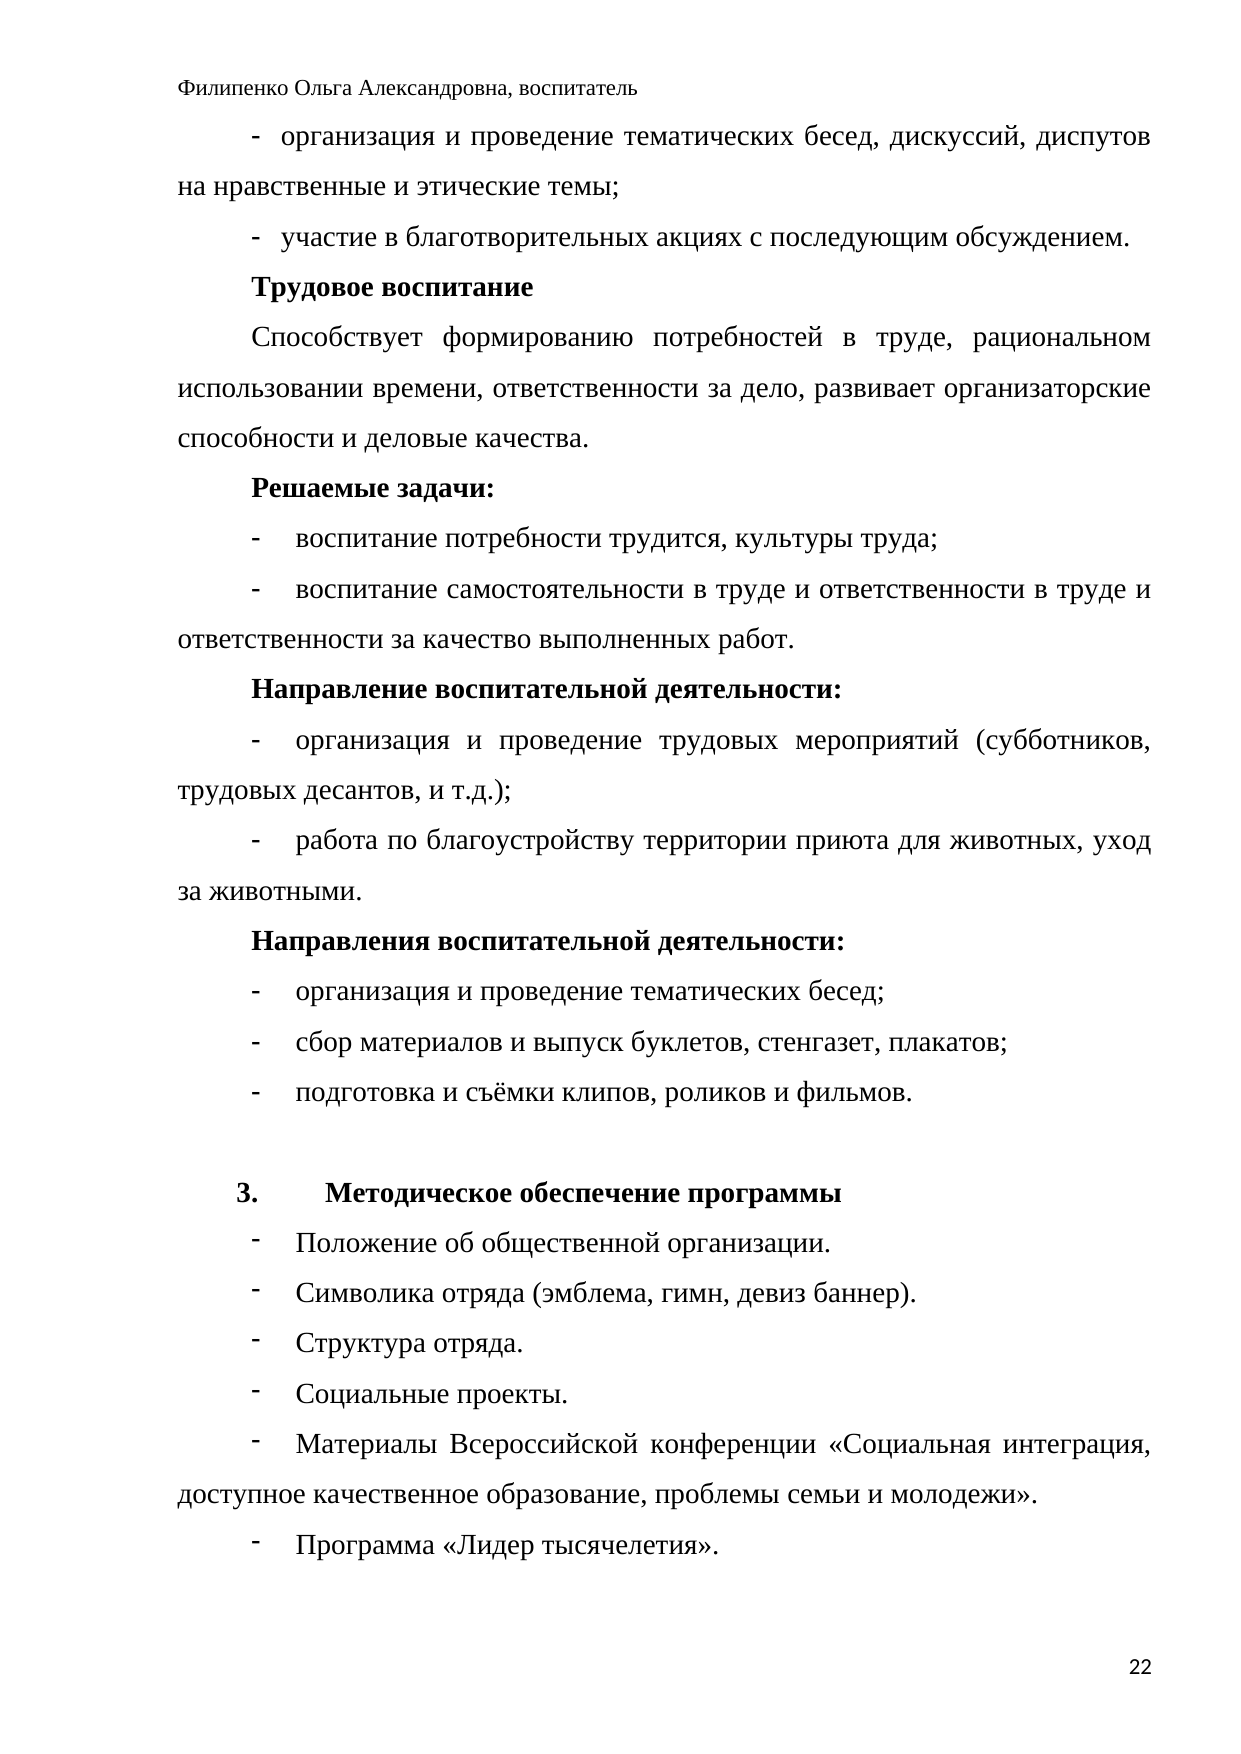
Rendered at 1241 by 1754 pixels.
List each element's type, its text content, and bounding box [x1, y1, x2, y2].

list подготовка и съёмки клипов, роликов и фильмов. [177, 1074, 1152, 1108]
list Методическое обеспечение программы [177, 1175, 1152, 1208]
list работа по благоустройству территории приюта для животных, уход за животными. [177, 822, 1152, 906]
list организация и проведение тематических бесед, дискуссий, диспутов на нравственные и этические темы; [177, 118, 1152, 202]
text Направления воспитательной деятельности: [177, 923, 1152, 957]
list Материалы Всероссийской конференции «Социальная интеграция, доступное качественное образование, проблемы семьи и молодежи». [177, 1426, 1152, 1510]
list Социальные проекты. [177, 1376, 1152, 1409]
list Символика отряда (эмблема, гимн, девиз баннер). [177, 1275, 1152, 1309]
list сбор материалов и выпуск буклетов, стенгазет, плакатов; [177, 1024, 1152, 1057]
list воспитание самостоятельности в труде и ответственности в труде и ответственности за качество выполненных работ. [177, 571, 1152, 655]
list Программа «Лидер тысячелетия». [177, 1527, 1152, 1560]
text Направление воспитательной деятельности: [177, 672, 1152, 705]
list Положение об общественной организации. [177, 1225, 1152, 1258]
text Решаемые задачи: [177, 470, 1152, 504]
list воспитание потребности трудится, культуры труда; [177, 521, 1152, 554]
list организация и проведение трудовых мероприятий (субботников, трудовых десантов, и т.д.); [177, 722, 1152, 806]
list Структура отряда. [177, 1326, 1152, 1359]
text Трудовое воспитание [177, 269, 1152, 303]
list организация и проведение тематических бесед; [177, 973, 1152, 1007]
list участие в благотворительных акциях с последующим обсуждением. [177, 219, 1152, 252]
text Способствует формированию потребностей в труде, рациональном использовании времени, ответственности за дело, развивает организаторские способности и деловые качества. [177, 319, 1152, 453]
